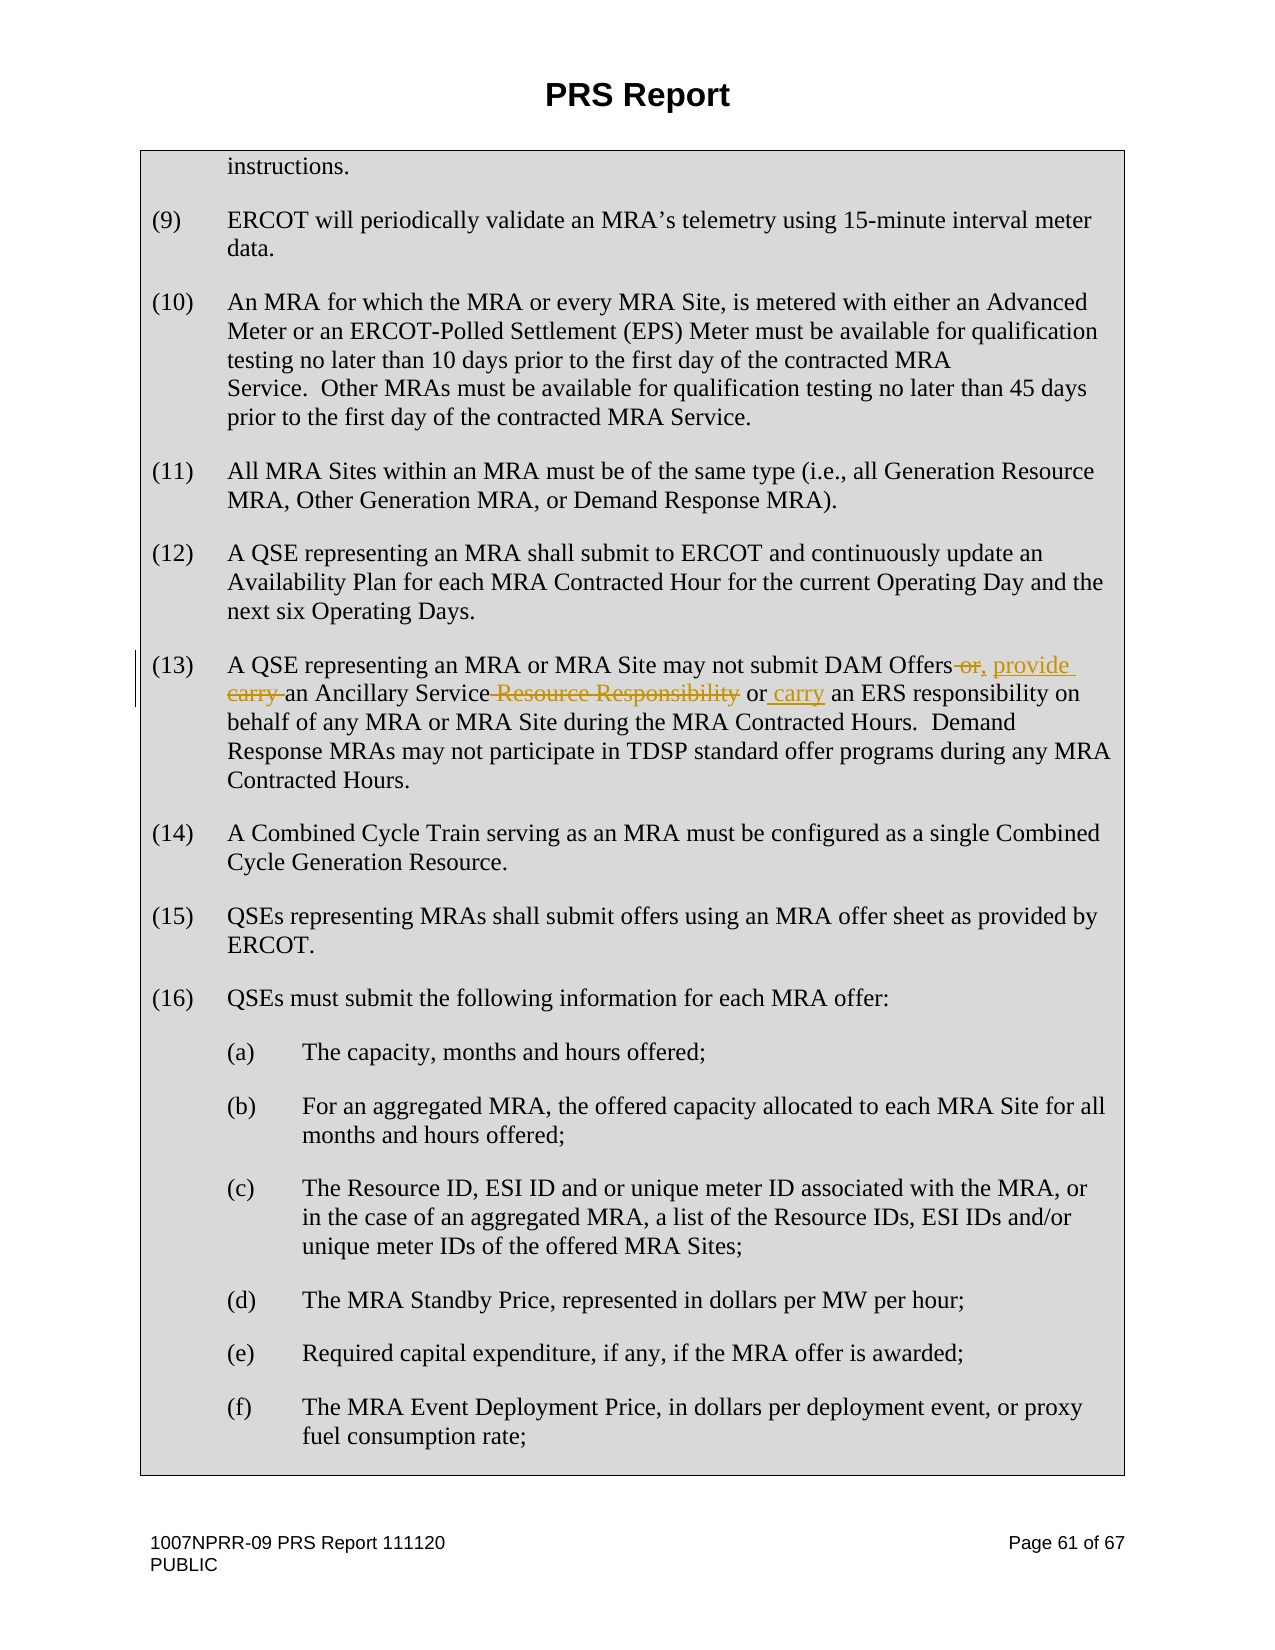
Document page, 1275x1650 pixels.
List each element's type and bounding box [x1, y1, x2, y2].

table_header [141, 151, 1124, 1475]
